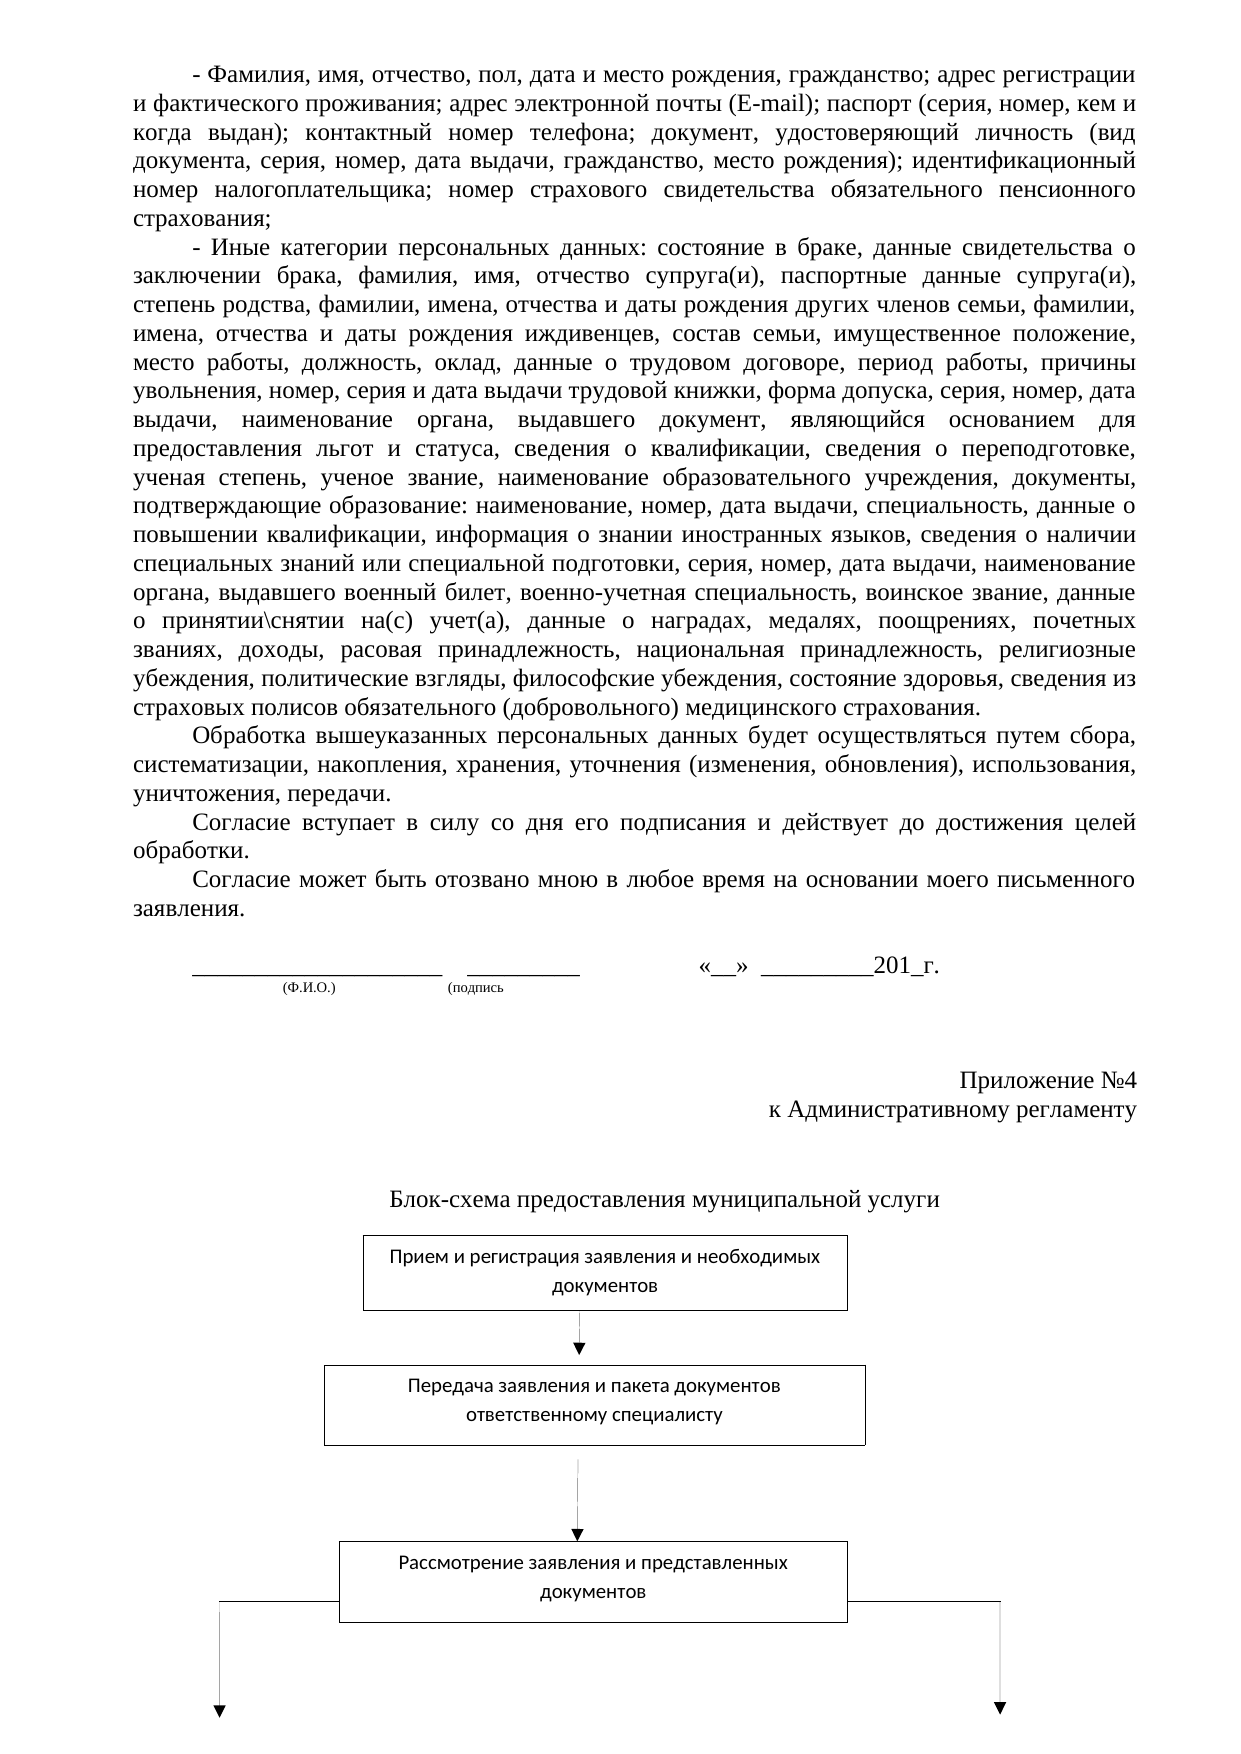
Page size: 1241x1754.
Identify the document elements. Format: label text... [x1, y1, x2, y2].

text Приложение №4 [133, 1065, 1137, 1094]
text - Иные категории персональных данных: состояние в браке, данные свидетельства о заключении брака, фамилия, имя, отчество супруга(и), паспортные данные супруга(и), степень родства, фамилии, имена, отчества и даты рождения других членов семьи, фамилии, имена, отчества и даты рождения иждивенцев, состав семьи, имущественное положение, место работы, должность, оклад, данные о трудовом договоре, период работы, причины увольнения, номер, серия и дата выдачи трудовой книжки, форма допуска, серия, номер, дата выдачи, наименование органа, выдавшего документ, являющийся основанием для предоставления льгот и статуса, сведения о квалификации, сведения о переподготовке, ученая степень, ученое звание, наименование образовательного учреждения, документы, подтверждающие образование: наименование, номер, дата выдачи, специальность, данные о повышении квалификации, информация о знании иностранных языков, сведения о наличии специальных знаний или специальной подготовки, серия, номер, дата выдачи, наименование органа, выдавшего военный билет, военно-учетная специальность, воинское звание, данные о принятии\снятии на(с) учет(а), данные о наградах, медалях, поощрениях, почетных званиях, доходы, расовая принадлежность, национальная принадлежность, религиозные убеждения, политические взгляды, философские убеждения, состояние здоровья, сведения из страховых полисов обязательного (добровольного) медицинского страхования. [133, 232, 1137, 720]
text - Фамилия, имя, отчество, пол, дата и место рождения, гражданство; адрес регистрации и фактического проживания; адрес электронной почты (E-mail); паспорт (серия, номер, кем и когда выдан); контактный номер телефона; документ, удостоверяющий личность (вид документа, серия, номер, дата выдачи, гражданство, место рождения); идентификационный номер налогоплательщика; номер страхового свидетельства обязательного пенсионного страхования; [133, 59, 1137, 232]
text Согласие вступает в силу со дня его подписания и действует до достижения целей обработки. [133, 807, 1137, 864]
text Обработка вышеуказанных персональных данных будет осуществляться путем сбора, систематизации, накопления, хранения, уточнения (изменения, обновления), использования, уничтожения, передачи. [133, 720, 1137, 807]
text ____________________ _________ «__» _________201_г. [133, 950, 1137, 979]
text Блок-схема предоставления муниципальной услуги [133, 1184, 1137, 1213]
text (Ф.И.О.) (подпись [133, 979, 1137, 1008]
text к Административному регламенту [133, 1094, 1137, 1123]
text Согласие может быть отозвано мною в любое время на основании моего письменного заявления. [133, 864, 1137, 922]
